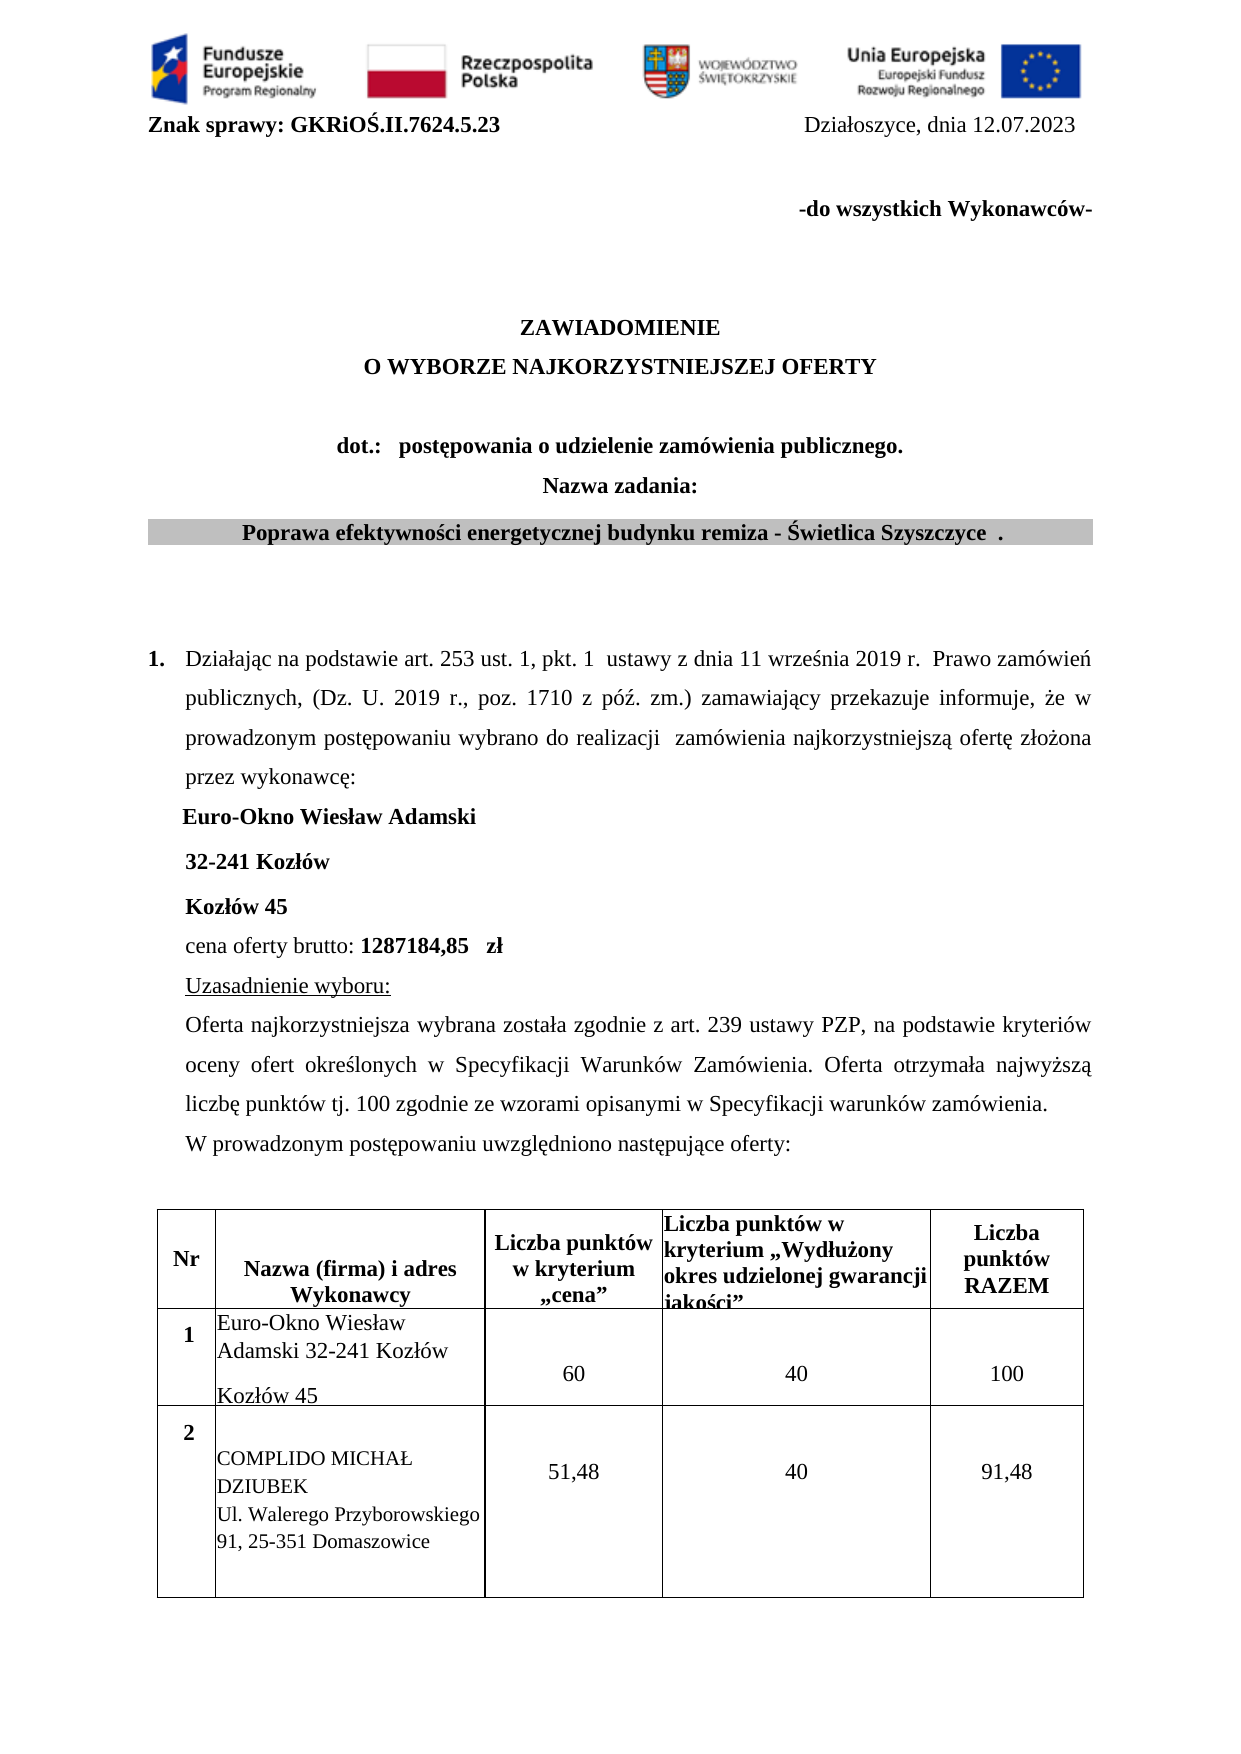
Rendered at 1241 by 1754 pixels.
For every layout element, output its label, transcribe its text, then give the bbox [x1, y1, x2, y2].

text cena oferty brutto: 1287184,85 zł [185, 932, 1093, 959]
table_header Nr [158, 1210, 215, 1308]
table_cell 60 [486, 1309, 662, 1405]
list Działając na podstawie art. 253 ust. 1, pkt. 1 ustawy z dnia 11 września 2019 r. Prawo zamówień publicznych, (Dz. U. 2019 r., poz. 1710 z póź. zm.) zamawiający przekazuje informuje, że w prowadzonym postępowaniu wybrano do realizacji zamówienia najkorzystniejszą ofertę złożona przez wykonawcę: [148, 645, 1093, 790]
table_cell Euro-Okno Wiesław Adamski 32-241 Kozłów Kozłów 45 [216, 1309, 484, 1405]
table_cell 91,48 [931, 1406, 1083, 1597]
text ZAWIADOMIENIE [148, 314, 1093, 340]
text O WYBORZE NAJKORZYSTNIEJSZEJ OFERTY [148, 353, 1093, 380]
table_header Liczba punktów w kryterium „cena” [486, 1210, 662, 1308]
table_cell 100 [931, 1309, 1083, 1405]
picture [147, 29, 1085, 111]
table_cell 51,48 [486, 1406, 662, 1597]
text Uzasadnienie wyboru: [185, 972, 1093, 998]
text Poprawa efektywności energetycznej budynku remiza - Świetlica Szyszczyce . [148, 519, 1093, 545]
text Oferta najkorzystniejsza wybrana została zgodnie z art. 239 ustawy PZP, na podstawie kryteriów oceny ofert określonych w Specyfikacji Warunków Zamówienia. Oferta otrzymała najwyższą liczbę punktów tj. 100 zgodnie ze wzorami opisanymi w Specyfikacji warunków zamówienia. [185, 1011, 1093, 1117]
table_header Liczba punktów w kryterium „Wydłużony okres udzielonej gwarancji jakości” [663, 1210, 930, 1308]
text dot.: postępowania o udzielenie zamówienia publicznego. [148, 432, 1093, 459]
text Euro-Okno Wiesław Adamski [148, 803, 1093, 829]
text Nazwa zadania: [148, 472, 1093, 498]
table_cell 2 [158, 1406, 215, 1597]
text 32-241 Kozłów [148, 848, 1093, 874]
table_cell 40 [663, 1309, 930, 1405]
text W prowadzonym postępowaniu uwzględniono następujące oferty: [185, 1130, 1093, 1156]
text -do wszystkich Wykonawców- [148, 195, 1093, 222]
table_header Liczba punktów RAZEM [931, 1210, 1083, 1308]
table_cell 1 [158, 1309, 215, 1405]
text Znak sprawy: GKRiOŚ.II.7624.5.23 Działoszyce, dnia 12.07.2023 [148, 111, 1093, 137]
table_cell COMPLIDO MICHAŁ DZIUBEK Ul. Walerego Przyborowskiego 91, 25-351 Domaszowice [216, 1406, 484, 1597]
text Kozłów 45 [185, 893, 1093, 919]
table_header Nazwa (firma) i adres Wykonawcy [216, 1210, 484, 1308]
table_cell 40 [663, 1406, 930, 1597]
